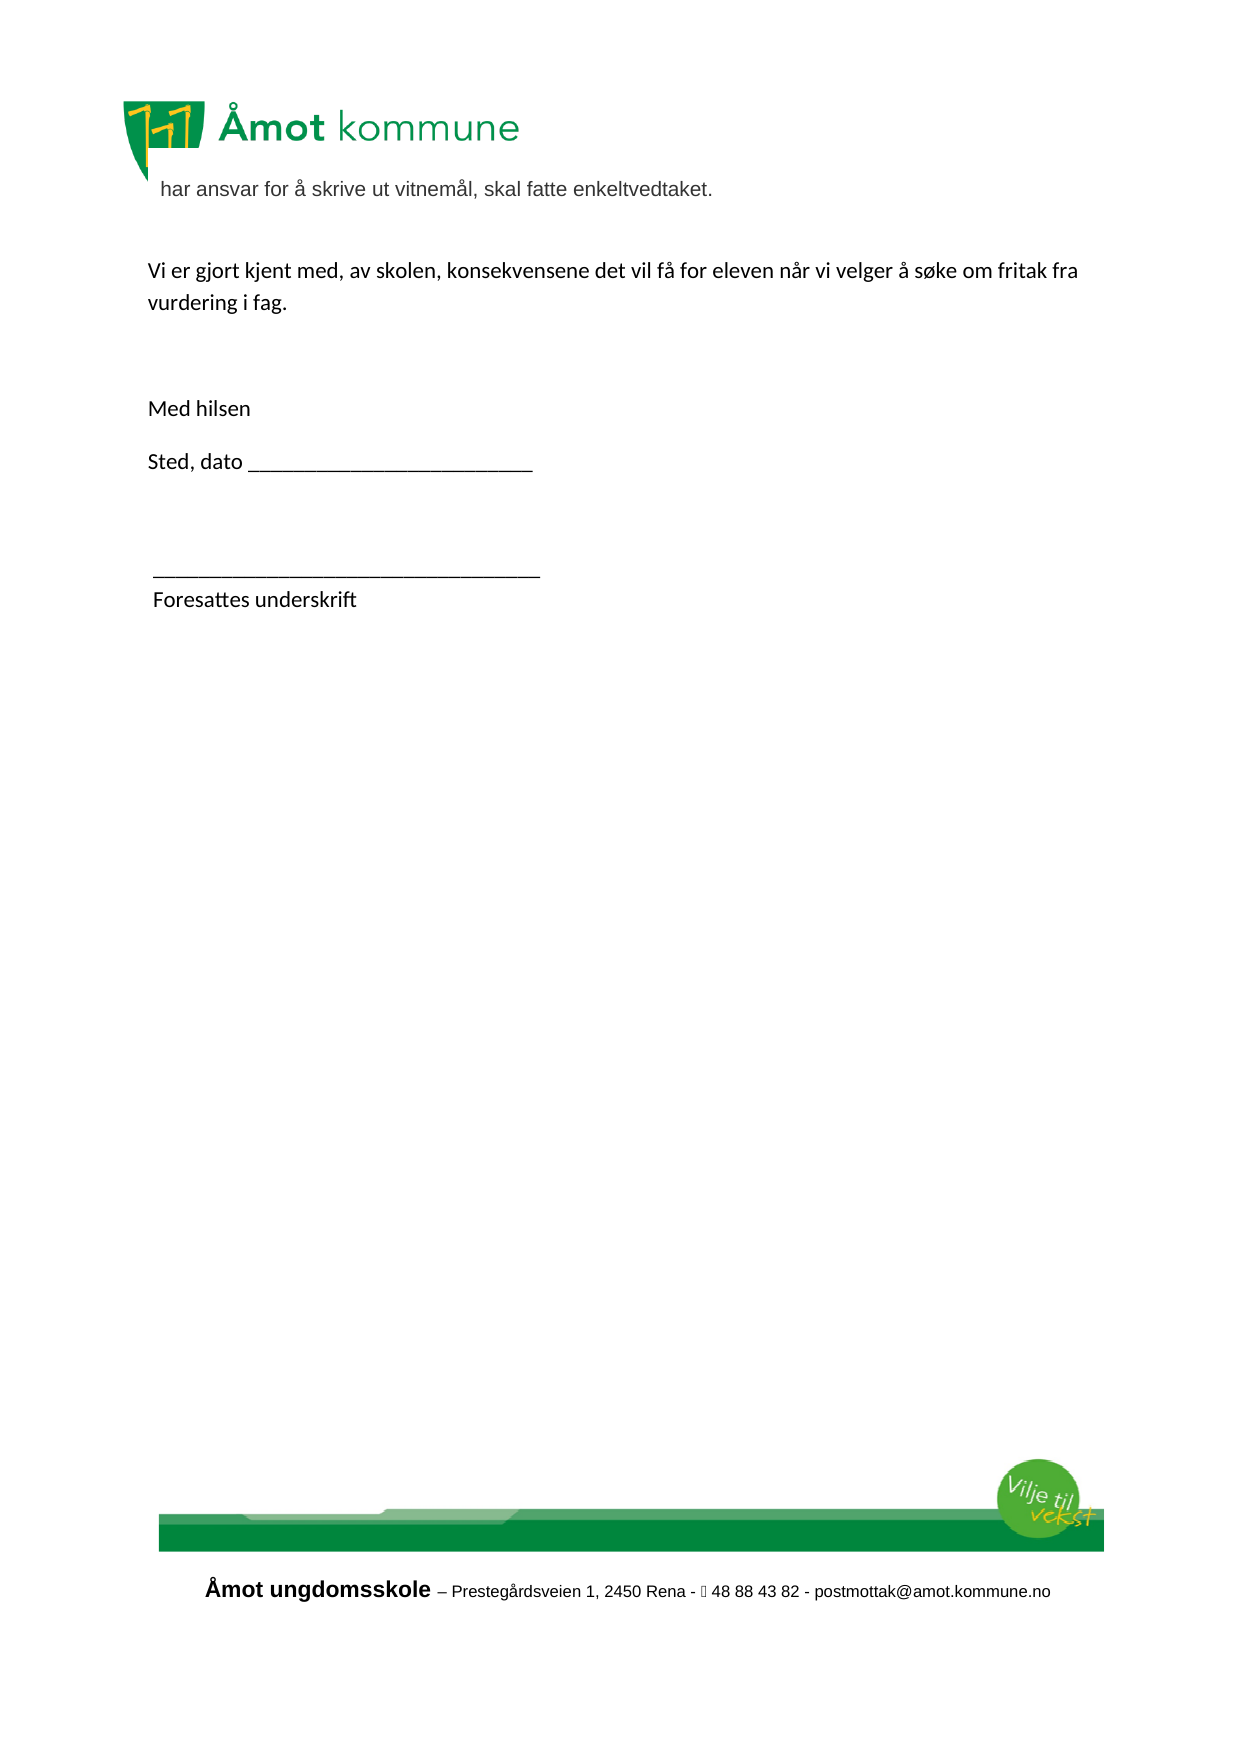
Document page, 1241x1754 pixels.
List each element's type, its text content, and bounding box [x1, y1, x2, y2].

text Sted, dato _________________________ [148, 447, 1093, 475]
text __________________________________ Foresattes underskrift [148, 553, 1093, 613]
text Med hilsen [148, 394, 1093, 422]
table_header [148, 148, 1093, 203]
picture [120, 97, 529, 200]
text Vi er gjort kjent med, av skolen, konsekvensene det vil få for eleven når vi velger å søke om fritak fra vurdering i fag. [148, 256, 1093, 316]
